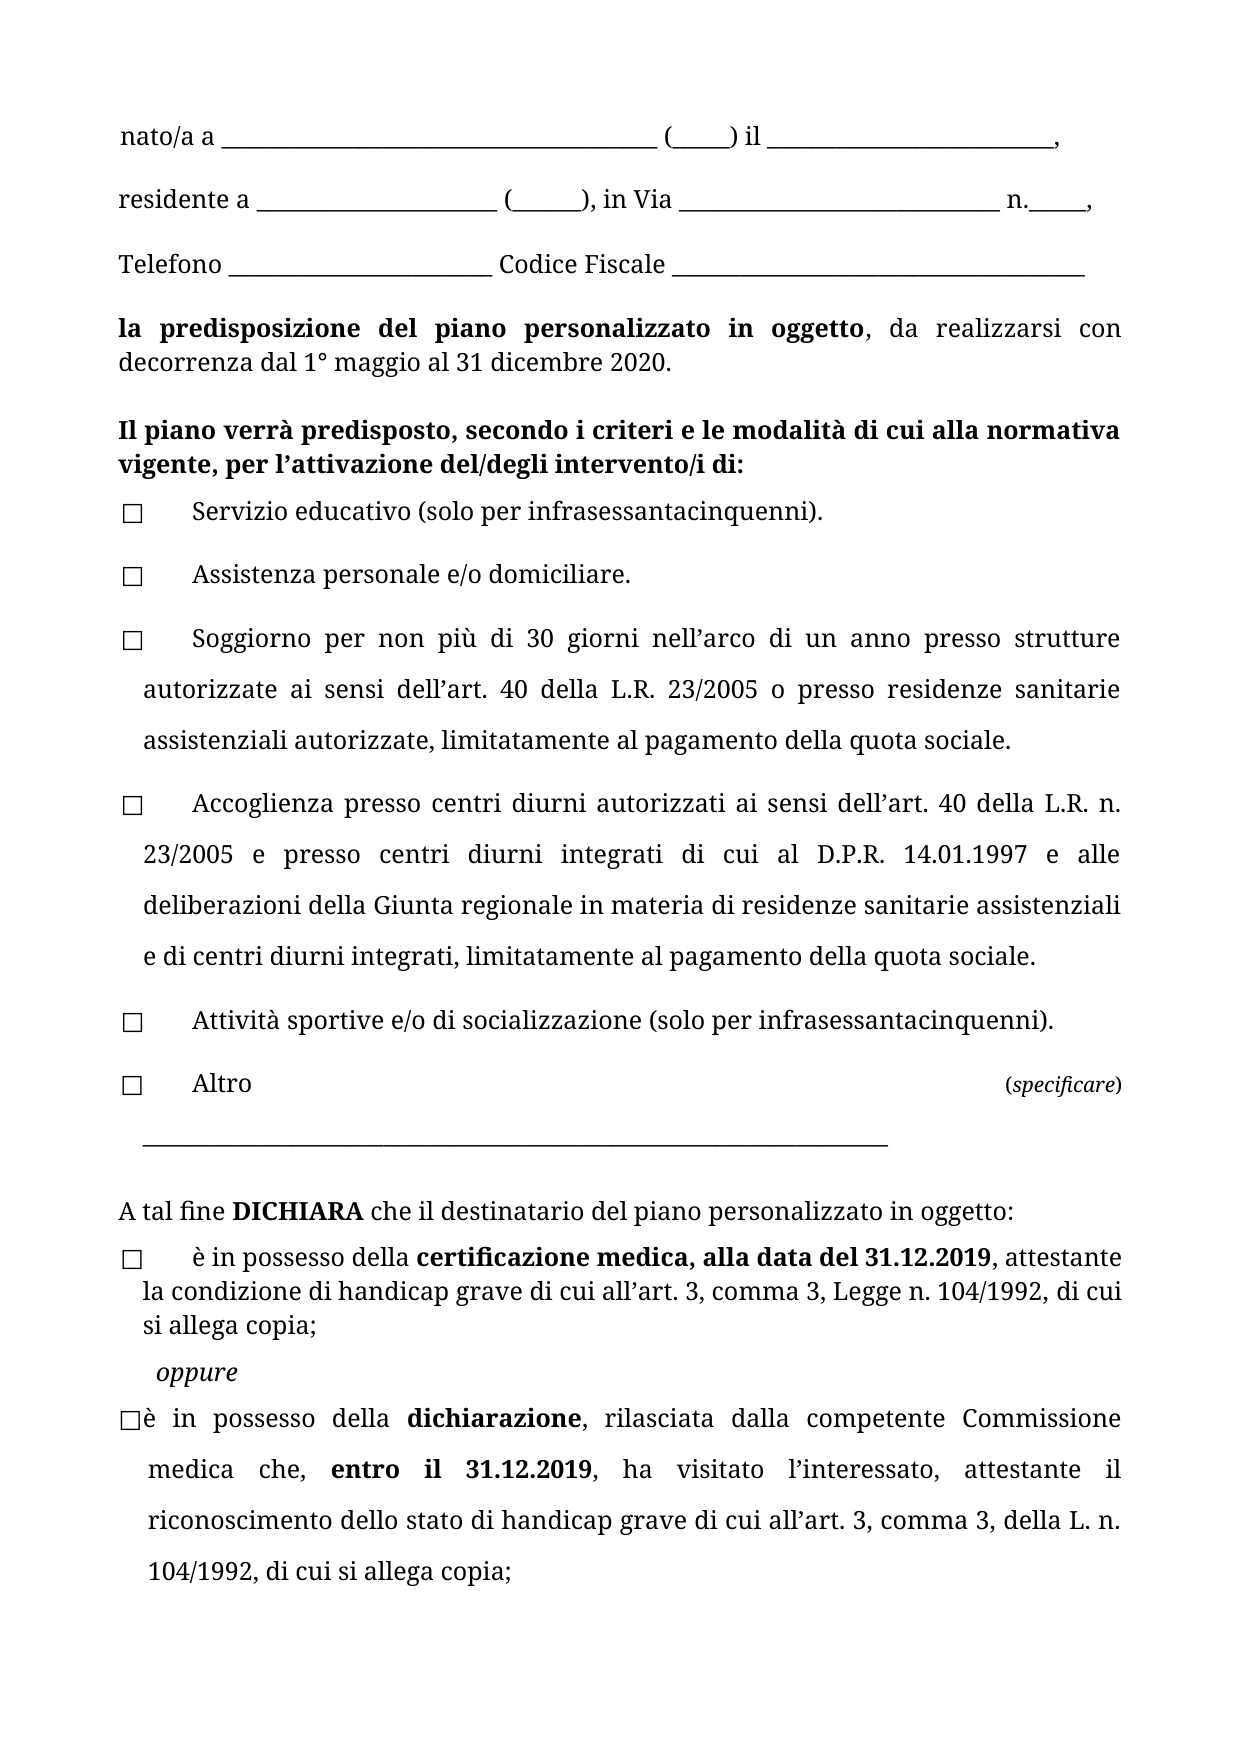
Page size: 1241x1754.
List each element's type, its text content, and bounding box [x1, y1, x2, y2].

list Soggiorno per non più di 30 giorni nell’arco di un anno presso strutture autorizzate ai sensi dell’art. 40 della L.R. 23/2005 o presso residenze sanitarie assistenziali autorizzate, limitatamente al pagamento della quota sociale. [121, 620, 1122, 756]
list Servizio educativo (solo per infrasessantacinquenni). [121, 493, 1122, 527]
subtitle residente a _____________________ (______), in Via ____________________________ n._____, [118, 182, 1112, 216]
list Assistenza personale e/o domiciliare. [121, 557, 1122, 591]
text A tal fine DICHIARA che il destinatario del piano personalizzato in oggetto: [118, 1193, 1122, 1227]
subtitle nato/a a ______________________________________ (_____) il _________________________, [118, 118, 1112, 152]
list Altro (specificare) _________________________________________________________________ [120, 1066, 1122, 1151]
list Attività sportive e/o di socializzazione (solo per infrasessantacinquenni). [121, 1002, 1122, 1037]
list è in possesso della certificazione medica, alla data del 31.12.2019, attestante la condizione di handicap grave di cui all’art. 3, comma 3, Legge n. 104/1992, di cui si allega copia; [120, 1240, 1122, 1342]
text oppure [156, 1354, 1122, 1388]
text la predisposizione del piano personalizzato in oggetto, da realizzarsi con decorrenza dal 1° maggio al 31 dicembre 2020. [118, 310, 1122, 378]
list è in possesso della dichiarazione, rilasciata dalla competente Commissione medica che, entro il 31.12.2019, ha visitato l’interessato, attestante il riconoscimento dello stato di handicap grave di cui all’art. 3, comma 3, della L. n. 104/1992, di cui si allega copia; [118, 1401, 1122, 1588]
list Accoglienza presso centri diurni autorizzati ai sensi dell’art. 40 della L.R. n. 23/2005 e presso centri diurni integrati di cui al D.P.R. 14.01.1997 e alle deliberazioni della Giunta regionale in materia di residenze sanitarie assistenziali e di centri diurni integrati, limitatamente al pagamento della quota sociale. [121, 786, 1122, 973]
subtitle Telefono _______________________ Codice Fiscale ____________________________________ [118, 246, 1112, 280]
text Il piano verrà predisposto, secondo i criteri e le modalità di cui alla normativa vigente, per l’attivazione del/degli intervento/i di: [118, 412, 1122, 481]
